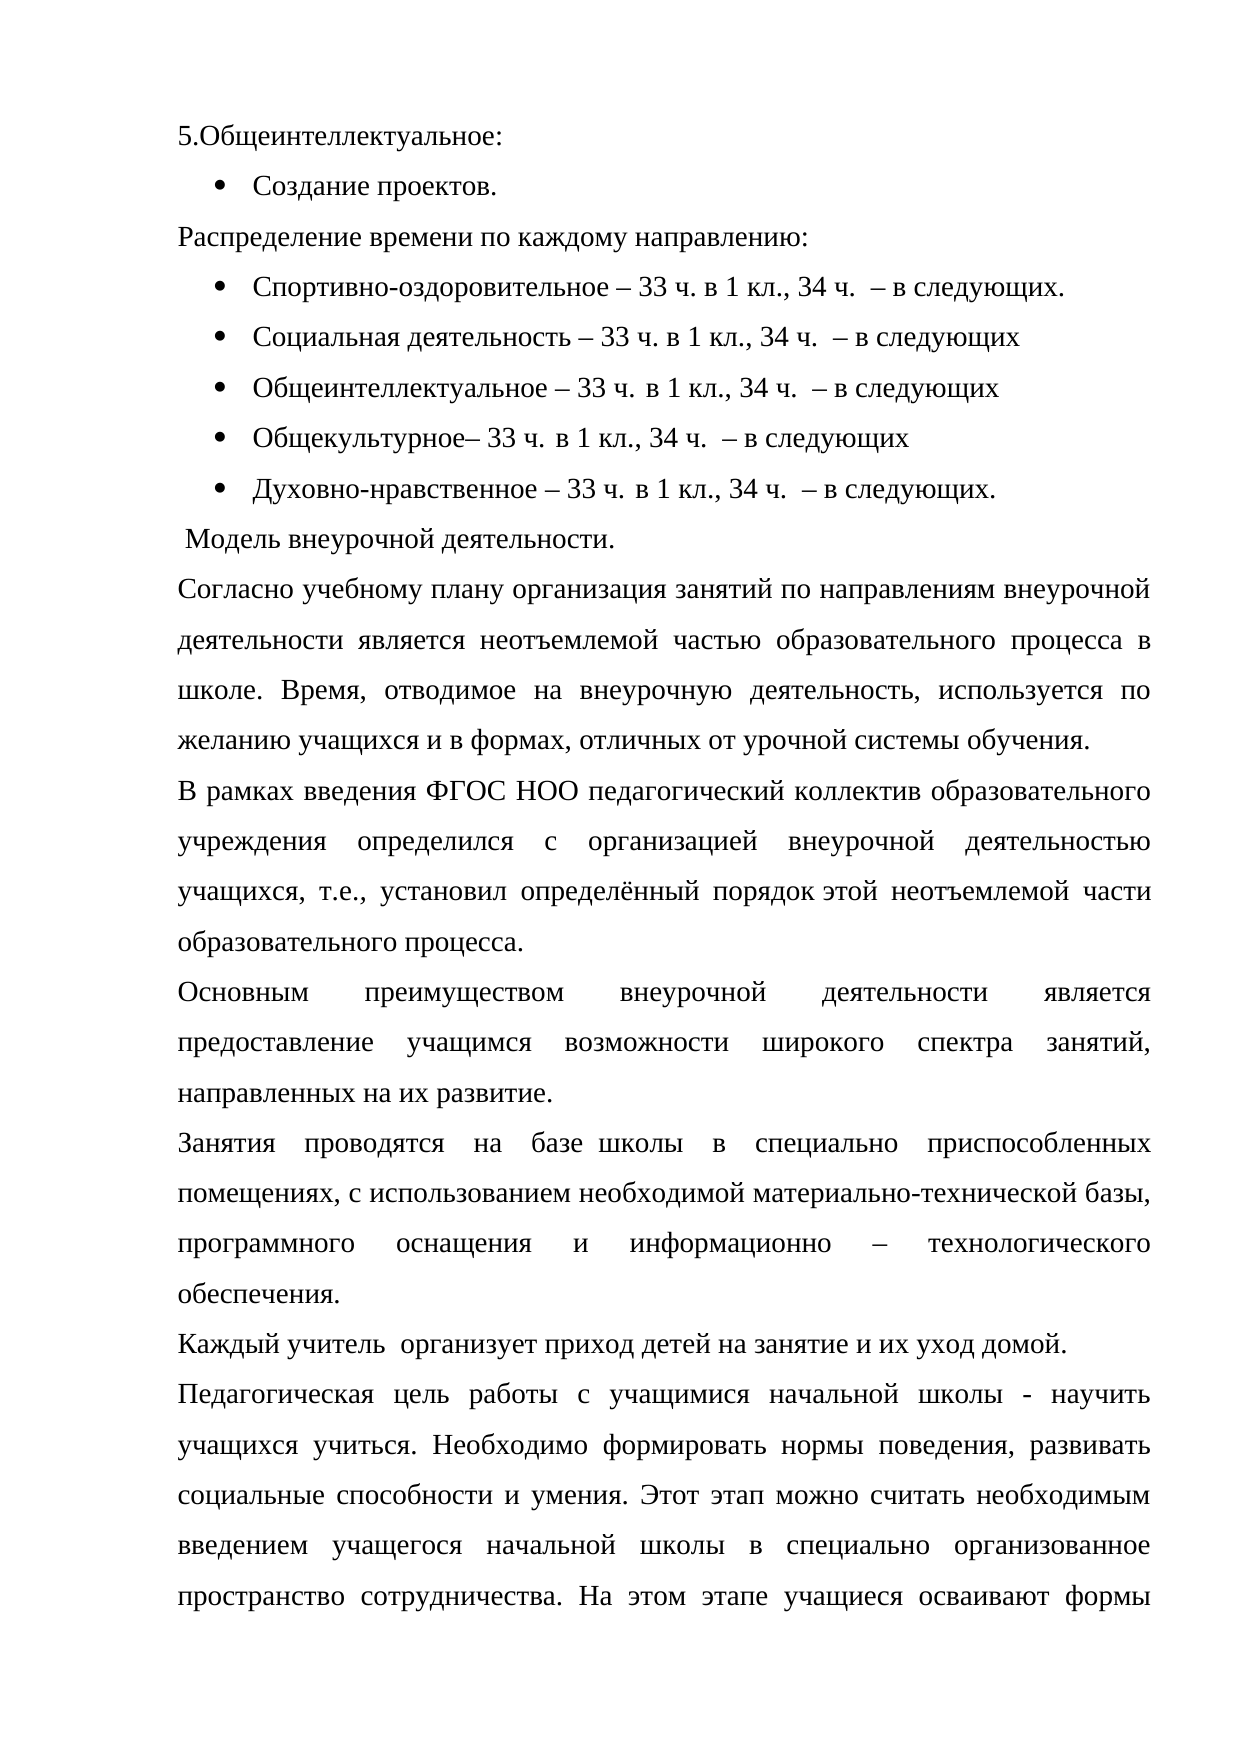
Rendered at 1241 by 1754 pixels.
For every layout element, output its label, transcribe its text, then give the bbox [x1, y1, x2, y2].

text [177, 1377, 1152, 1611]
list Спортивно-оздоровительное – 33 ч. в 1 кл., 34 ч. – в следующих. [215, 269, 1152, 303]
text Каждый учитель организует приход детей на занятие и их уход домой. [177, 1326, 1152, 1360]
list Общекультурное– 33 ч. в 1 кл., 34 ч. – в следующих [215, 420, 1152, 454]
list Создание проектов. [215, 168, 1152, 202]
text В рамках введения ФГОС НОО педагогический коллектив образовательного учреждения определился с организацией внеурочной деятельностью учащихся, т.е., установил определённый порядок этой неотъемлемой части образовательного процесса. [177, 773, 1152, 957]
list Общеинтеллектуальное – 33 ч. в 1 кл., 34 ч. – в следующих [215, 370, 1152, 404]
text Занятия проводятся на базе школы в специально приспособленных помещениях, с использованием необходимой материально-технической базы, программного оснащения и информационно – технологического обеспечения. [177, 1125, 1152, 1309]
list Духовно-нравственное – 33 ч. в 1 кл., 34 ч. – в следующих. [215, 471, 1152, 504]
text Основным преимуществом внеурочной деятельности является предоставление учащимся возможности широкого спектра занятий, направленных на их развитие. [177, 974, 1152, 1108]
list Социальная деятельность – 33 ч. в 1 кл., 34 ч. – в следующих [215, 319, 1152, 353]
text 5.Общеинтеллектуальное: [177, 118, 1152, 152]
text Согласно учебному плану организация занятий по направлениям внеурочной деятельности является неотъемлемой частью образовательного процесса в школе. Время, отводимое на внеурочную деятельность, используется по желанию учащихся и в формах, отличных от урочной системы обучения. [177, 572, 1152, 756]
text Распределение времени по каждому направлению: [177, 219, 1152, 252]
text Модель внеурочной деятельности. [177, 521, 1152, 555]
